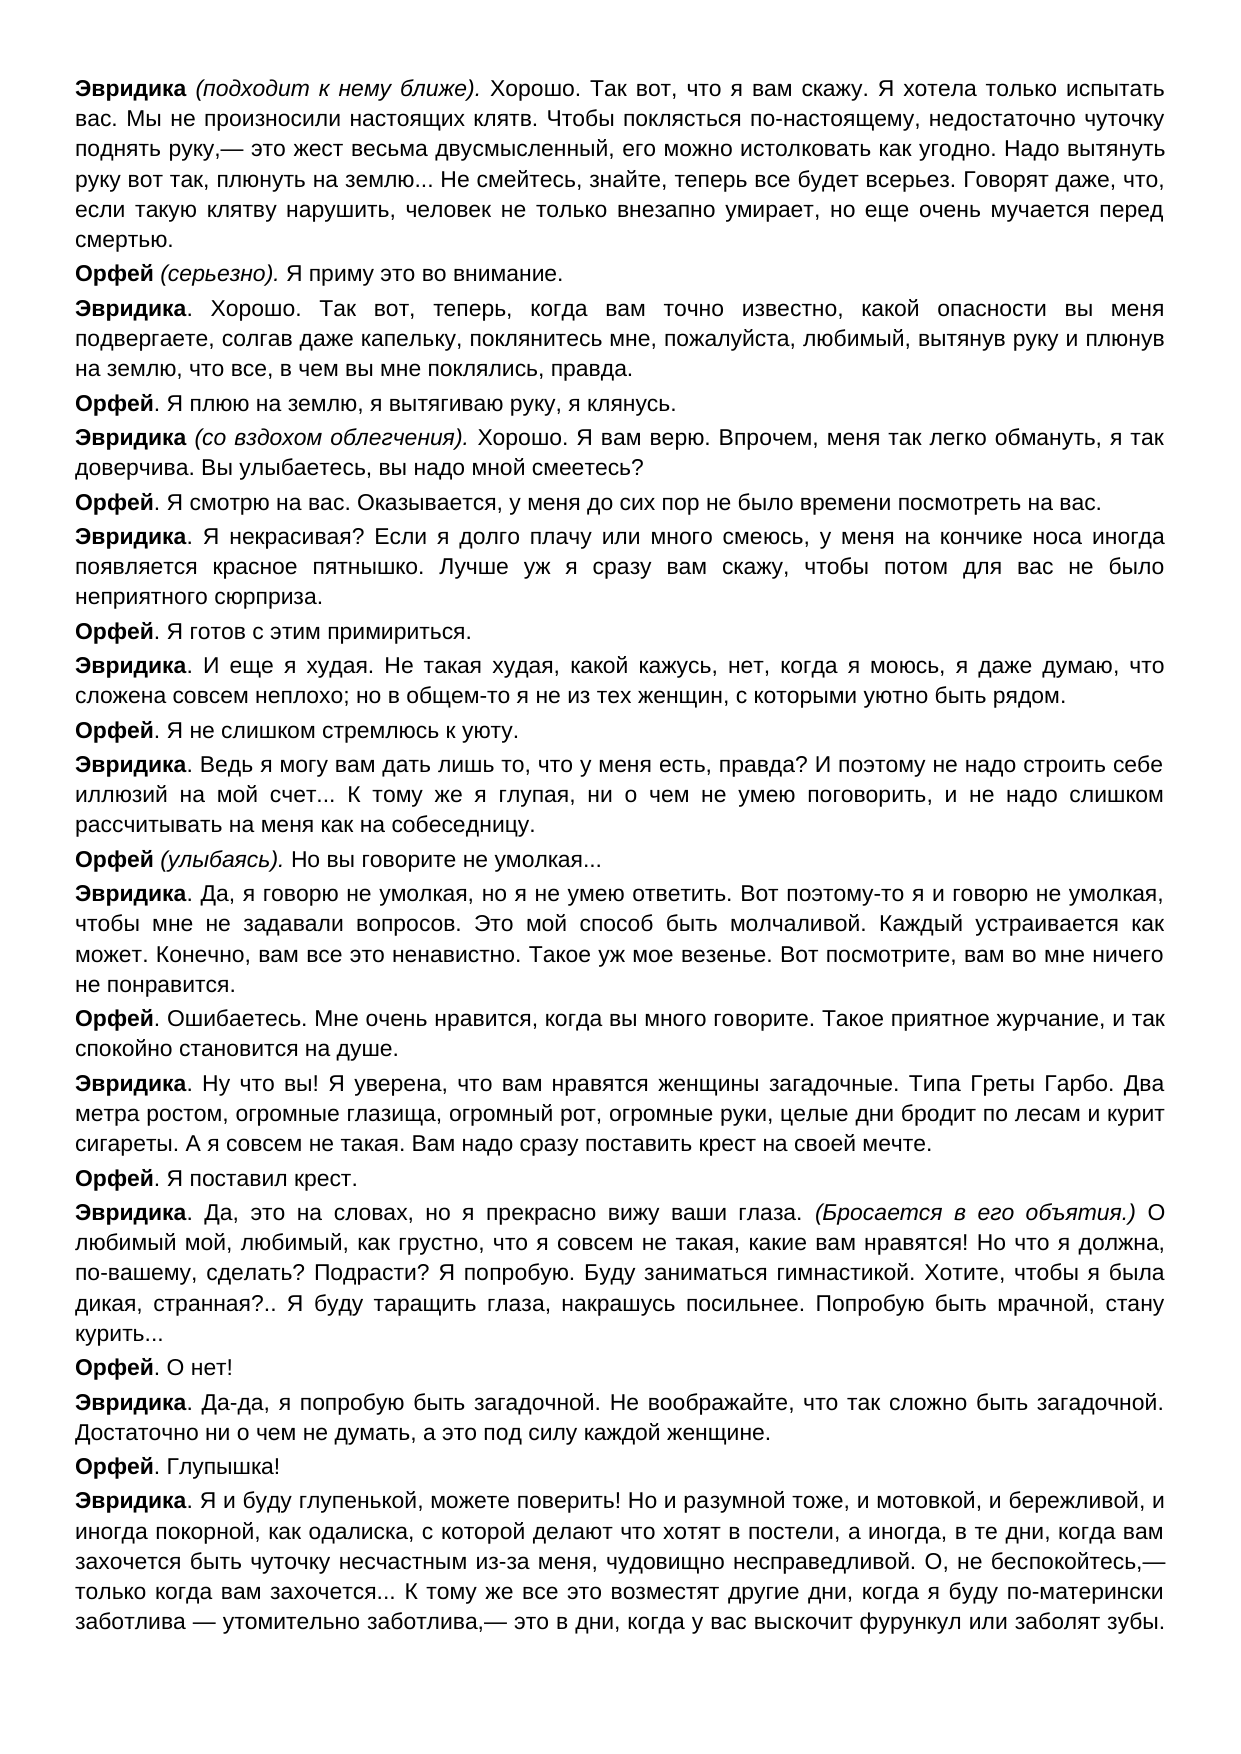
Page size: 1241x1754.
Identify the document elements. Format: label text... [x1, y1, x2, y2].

text Орфей. О нет! [75, 1354, 1165, 1381]
text Эвридика. Хорошо. Так вот, теперь, когда вам точно известно, какой опасности вы меня подвергаете, солгав даже капельку, поклянитесь мне, пожалуйста, любимый, вытянув руку и плюнув на землю, что все, в чем вы мне поклялись, правда. [75, 295, 1165, 382]
text Орфей. Я поставил крест. [75, 1164, 1165, 1191]
text Эвридика. Ведь я могу вам дать лишь то, что у меня есть, правда? И поэтому не надо строить себе иллюзий на мой счет... К тому же я глупая, ни о чем не умею поговорить, и не надо слишком рассчитывать на меня как на собеседницу. [75, 751, 1165, 838]
text Орфей. Ошибаетесь. Мне очень нравится, когда вы много говорите. Такое приятное журчание, и так спокойно становится на душе. [75, 1005, 1165, 1062]
text Орфей. Я плюю на землю, я вытягиваю руку, я клянусь. [75, 389, 1165, 416]
text Эвридика (со вздохом облегчения). Хорошо. Я вам верю. Впрочем, меня так легко обмануть, я так доверчива. Вы улыбаетесь, вы надо мной смеетесь? [75, 424, 1165, 481]
text Эвридика. Ну что вы! Я уверена, что вам нравятся женщины загадочные. Типа Греты Гарбо. Два метра ростом, огромные глазища, огромный рот, огромные руки, целые дни бродит по лесам и курит сигареты. А я совсем не такая. Вам надо сразу поставить крест на своей мечте. [75, 1070, 1165, 1157]
text Эвридика. Да-да, я попробую быть загадочной. Не воображайте, что так сложно быть загадочной. Достаточно ни о чем не думать, а это под силу каждой женщине. [75, 1388, 1165, 1445]
text Орфей (улыбаясь). Но вы говорите не умолкая... [75, 846, 1165, 872]
text Орфей. Я не слишком стремлюсь к уюту. [75, 717, 1165, 743]
text Орфей (серьезно). Я приму это во внимание. [75, 260, 1165, 287]
text Эвридика. И еще я худая. Не такая худая, какой кажусь, нет, когда я моюсь, я даже думаю, что сложена совсем неплохо; но в общем-то я не из тех женщин, с которыми уютно быть рядом. [75, 652, 1165, 709]
text Орфей. Я смотрю на вас. Оказывается, у меня до сих пор не было времени посмотреть на вас. [75, 488, 1165, 515]
text Эвридика. Я некрасивая? Если я долго плачу или много смеюсь, у меня на кончике носа иногда появляется красное пятнышко. Лучше уж я сразу вам скажу, чтобы потом для вас не было неприятного сюрприза. [75, 523, 1165, 610]
text Орфей. Глупышка! [75, 1453, 1165, 1479]
text Орфей. Я готов с этим примириться. [75, 618, 1165, 644]
text Эвридика. Да, это на словах, но я прекрасно вижу ваши глаза. (Бросается в его объятия.) О любимый мой, любимый, как грустно, что я совсем не такая, какие вам нравятся! Но что я должна, по-вашему, сделать? Подрасти? Я попробую. Буду заниматься гимнастикой. Хотите, чтобы я была дикая, странная?.. Я буду таращить глаза, накрашусь посильнее. Попробую быть мрачной, стану курить... [75, 1199, 1165, 1346]
text Эвридика. Да, я говорю не умолкая, но я не умею ответить. Вот поэтому-то я и говорю не умолкая, чтобы мне не задавали вопросов. Это мой способ быть молчаливой. Каждый устраивается как может. Конечно, вам все это ненавистно. Такое уж мое везенье. Вот посмотрите, вам во мне ничего не понравится. [75, 880, 1165, 997]
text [75, 1487, 1165, 1635]
text Эвридика (подходит к нему ближе). Хорошо. Так вот, что я вам скажу. Я хотела только испытать вас. Мы не произносили настоящих клятв. Чтобы поклясться по-настоящему, недостаточно чуточку поднять руку,— это жест весьма двусмысленный, его можно истолковать как угодно. Надо вытянуть руку вот так, плюнуть на землю... Не смейтесь, знайте, теперь все будет всерьез. Говорят даже, что, если такую клятву нарушить, человек не только внезапно умирает, но еще очень мучается перед смертью. [75, 75, 1165, 252]
